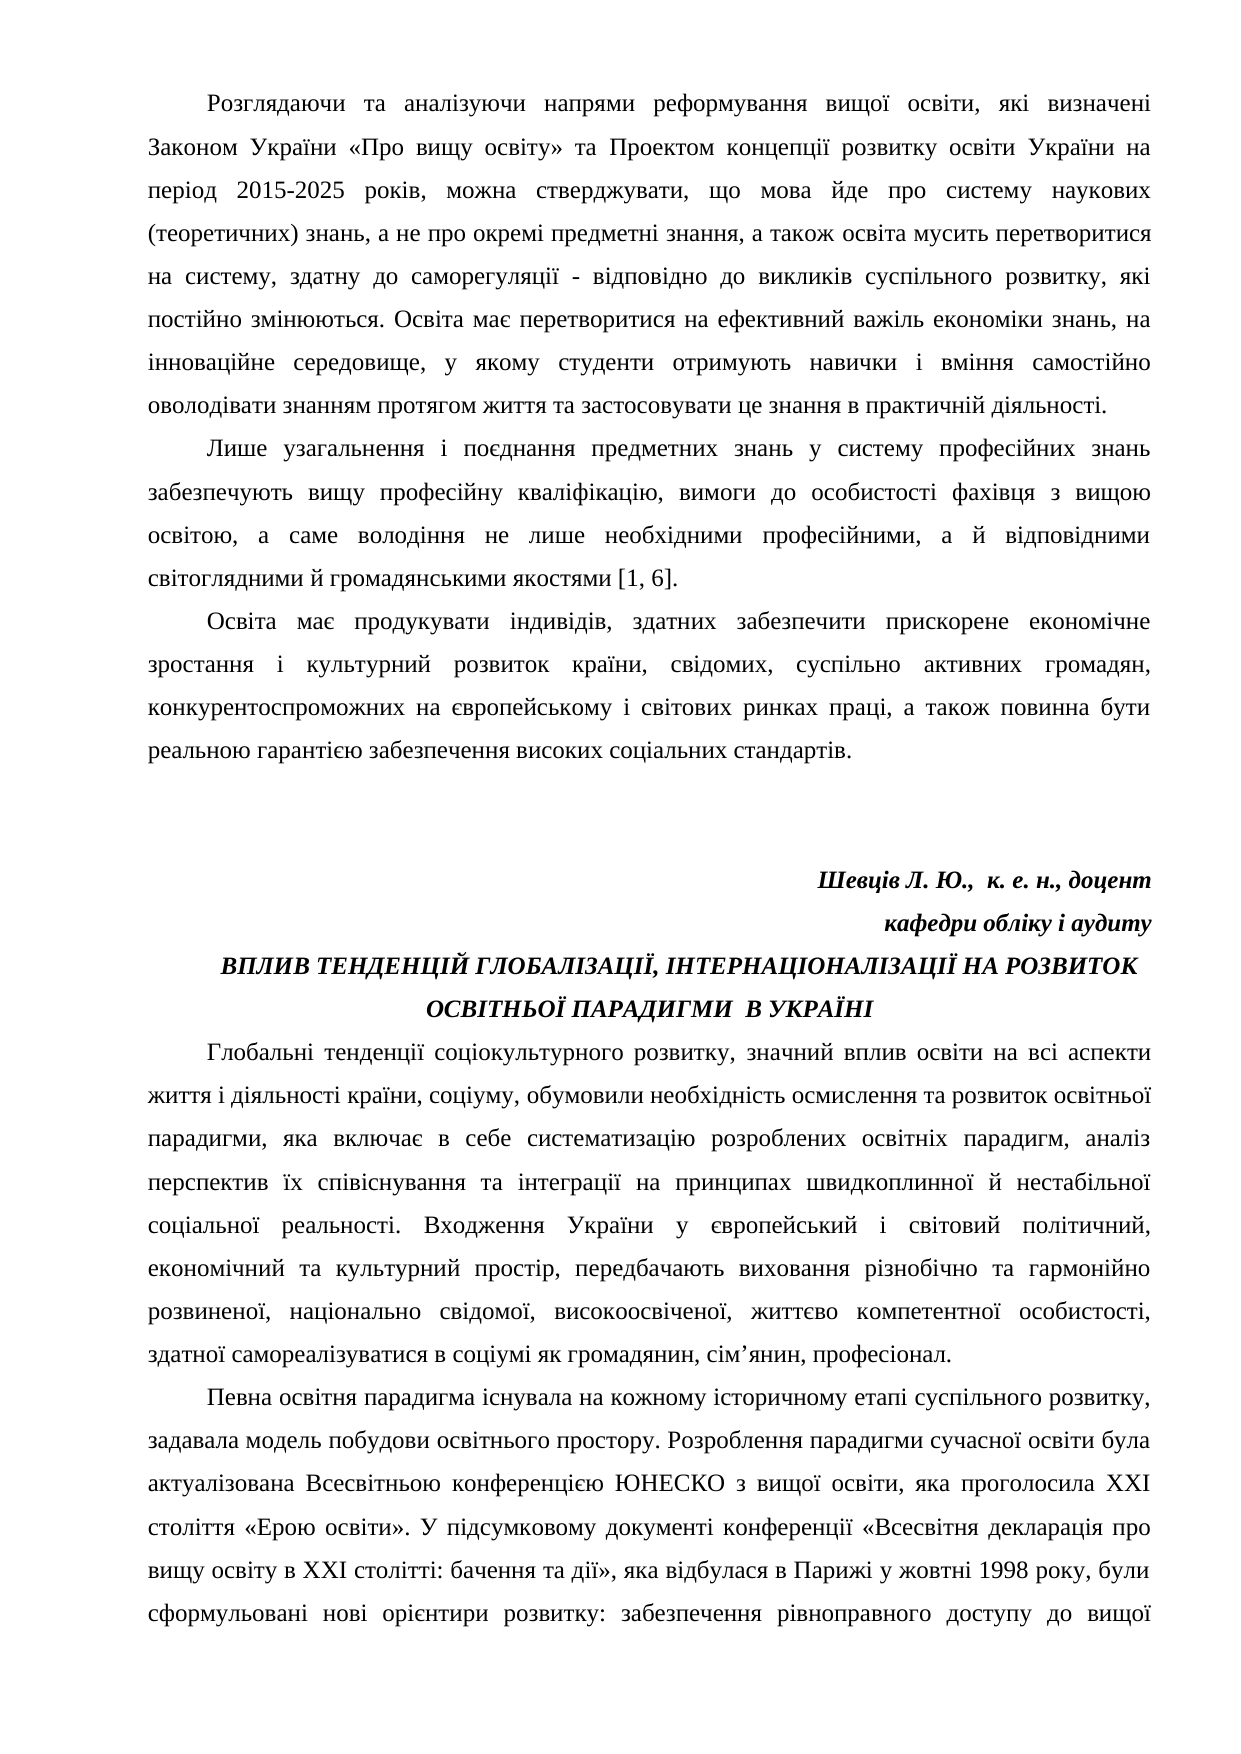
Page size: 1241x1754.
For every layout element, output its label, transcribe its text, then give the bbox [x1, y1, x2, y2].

text Шевців Л. Ю., к. е. н., доцент [148, 865, 1152, 893]
text ВПЛИВ ТЕНДЕНЦІЙ ГЛОБАЛІЗАЦІЇ, ІНТЕРНАЦІОНАЛІЗАЦІЇ НА РОЗВИТОК ОСВІТНЬОЇ ПАРАДИГМИ В УКРАЇНІ [148, 951, 1152, 1023]
text Освіта має продукувати індивідів, здатних забезпечити прискорене економічне зростання і культурний розвиток країни, свідомих, суспільно активних громадян, конкурентоспроможних на європейському і світових ринках праці, а також повинна бути реальною гарантією забезпечення високих соціальних стандартів. [148, 606, 1152, 764]
text Глобальні тенденції соціокультурного розвитку, значний вплив освіти на всі аспекти життя і діяльності країни, соціуму, обумовили необхідність осмислення та розвиток освітньої парадигми, яка включає в себе систематизацію розроблених освітніх парадигм, аналіз перспектив їх співіснування та інтеграції на принципах швидкоплинної й нестабільної соціальної реальності. Входження України у європейський і світовий політичний, економічний та культурний простір, передбачають виховання різнобічно та гармонійно розвиненої, національно свідомої, високоосвіченої, життєво компетентної особистості, здатної самореалізуватися в соціумі як громадянин, сім’янин, професіонал. [148, 1037, 1152, 1368]
text кафедри обліку і аудиту [148, 908, 1152, 937]
text Розглядаючи та аналізуючи напрями реформування вищої освіти, які визначені Законом України «Про вищу освіту» та Проектом концепції розвитку освіти України на період 2015-2025 років, можна стверджувати, що мова йде про систему наукових (теоретичних) знань, а не про окремі предметні знання, а також освіта мусить перетворитися на систему, здатну до саморегуляції - відповідно до викликів суспільного розвитку, які постійно змінюються. Освіта має перетворитися на ефективний важіль економіки знань, на інноваційне середовище, у якому студенти отримують навички і вміння самостійно оволодівати знанням протягом життя та застосовувати це знання в практичній діяльності. [148, 88, 1152, 419]
text Лише узагальнення і поєднання предметних знань у систему професійних знань забезпечують вищу професійну кваліфікацію, вимоги до особистості фахівця з вищою освітою, а саме володіння не лише необхідними професійними, а й відповідними світоглядними й громадянськими якостями [1, 6]. [148, 433, 1152, 592]
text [148, 1382, 1152, 1627]
